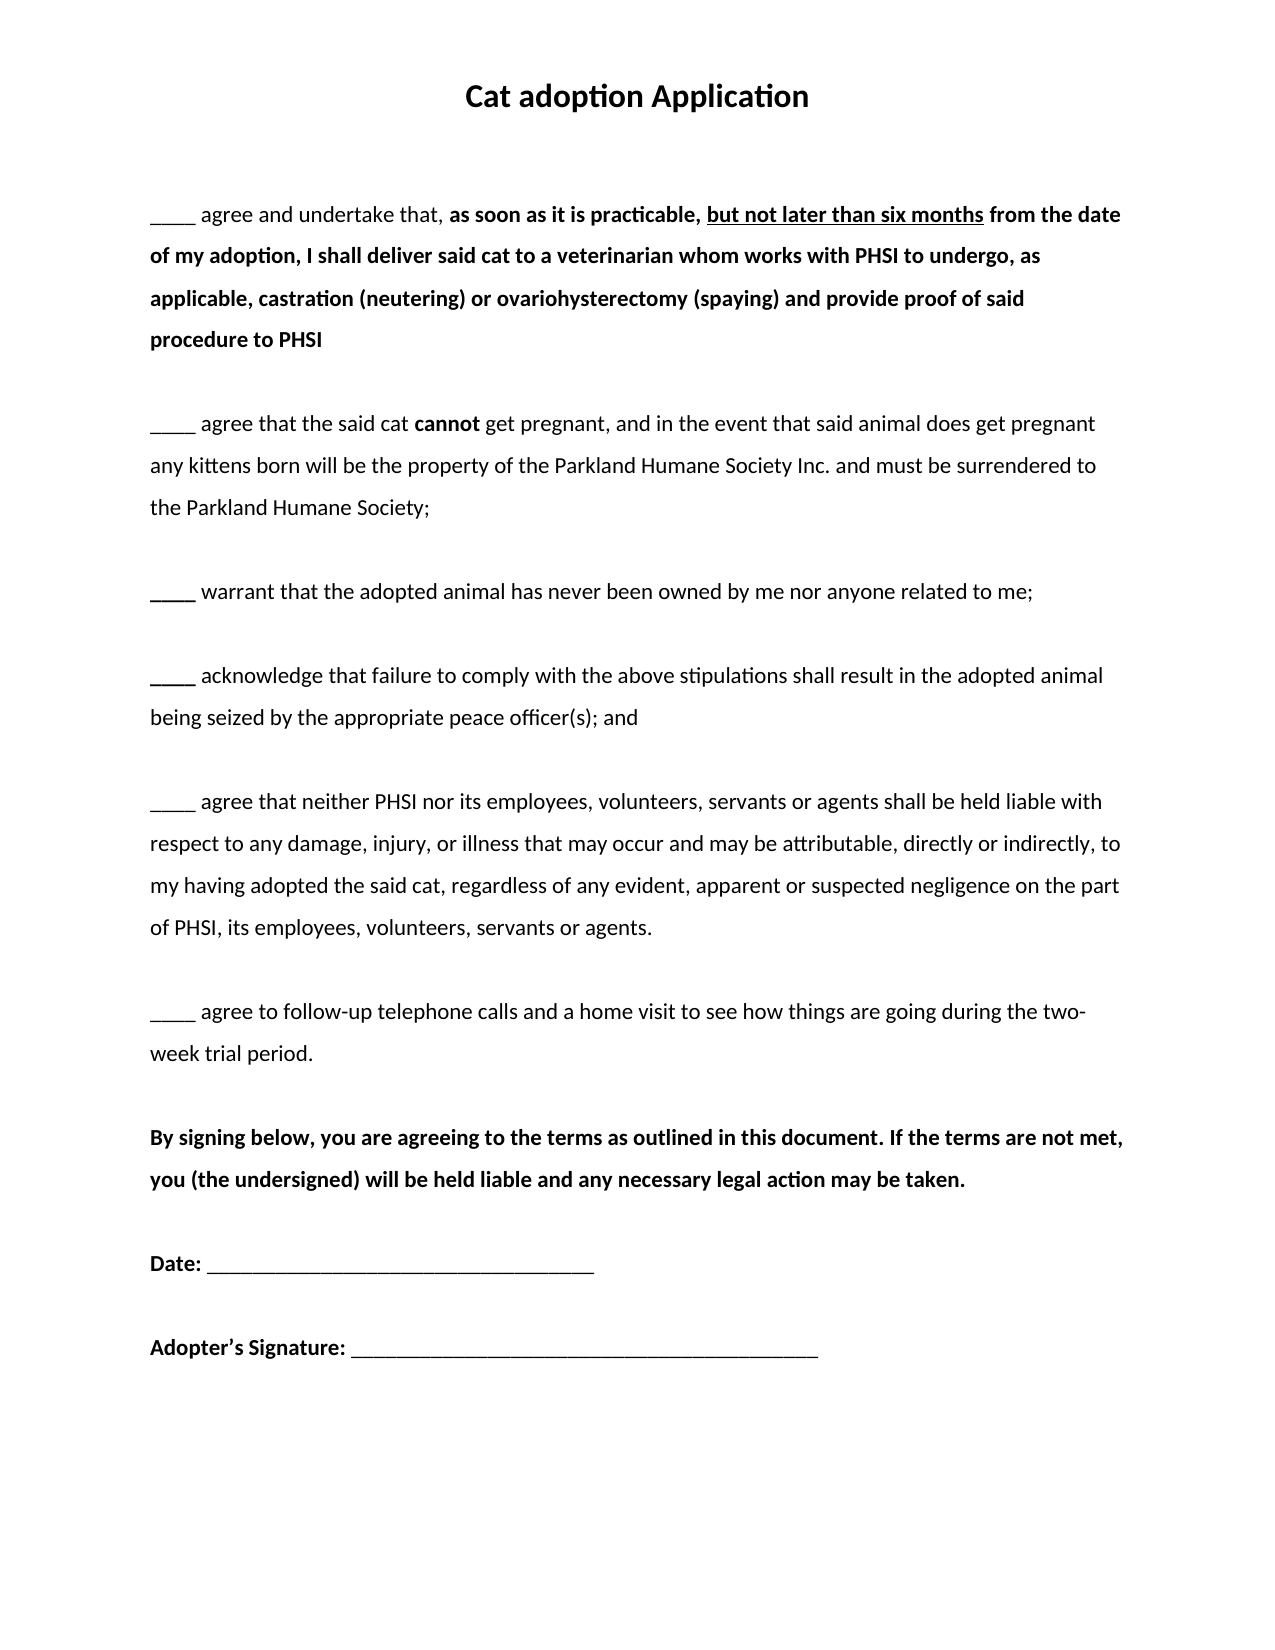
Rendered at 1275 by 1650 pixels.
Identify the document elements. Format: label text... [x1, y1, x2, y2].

text ____ agree to follow-up telephone calls and a home visit to see how things are going during the two-week trial period. By signing below, you are agreeing to the terms as outlined in this document. If the terms are not met, you (the undersigned) will be held liable and any necessary legal action may be taken. [150, 997, 1125, 1193]
text ____ agree that the said cat cannot get pregnant, and in the event that said animal does get pregnant any kittens born will be the property of the Parkland Humane Society Inc. and must be surrendered to the Parkland Humane Society; [150, 409, 1125, 522]
text Date: __________________________________ [150, 1249, 1125, 1277]
text ____ acknowledge that failure to comply with the above stipulations shall result in the adopted animal being seized by the appropriate peace officer(s); and [150, 661, 1125, 731]
text Adopter’s Signature: _________________________________________ [150, 1333, 1125, 1361]
text ____ agree that neither PHSI nor its employees, volunteers, servants or agents shall be held liable with respect to any damage, injury, or illness that may occur and may be attributable, directly or indirectly, to my having adopted the said cat, regardless of any evident, apparent or suspected negligence on the part of PHSI, its employees, volunteers, servants or agents. [150, 787, 1125, 941]
text ____ agree and undertake that, as soon as it is practicable, but not later than six months from the date of my adoption, I shall deliver said cat to a veterinarian whom works with PHSI to undergo, as applicable, castration (neutering) or ovariohysterectomy (spaying) and provide proof of said procedure to PHSI [150, 200, 1125, 354]
text ____ warrant that the adopted animal has never been owned by me nor anyone related to me; [150, 577, 1125, 606]
